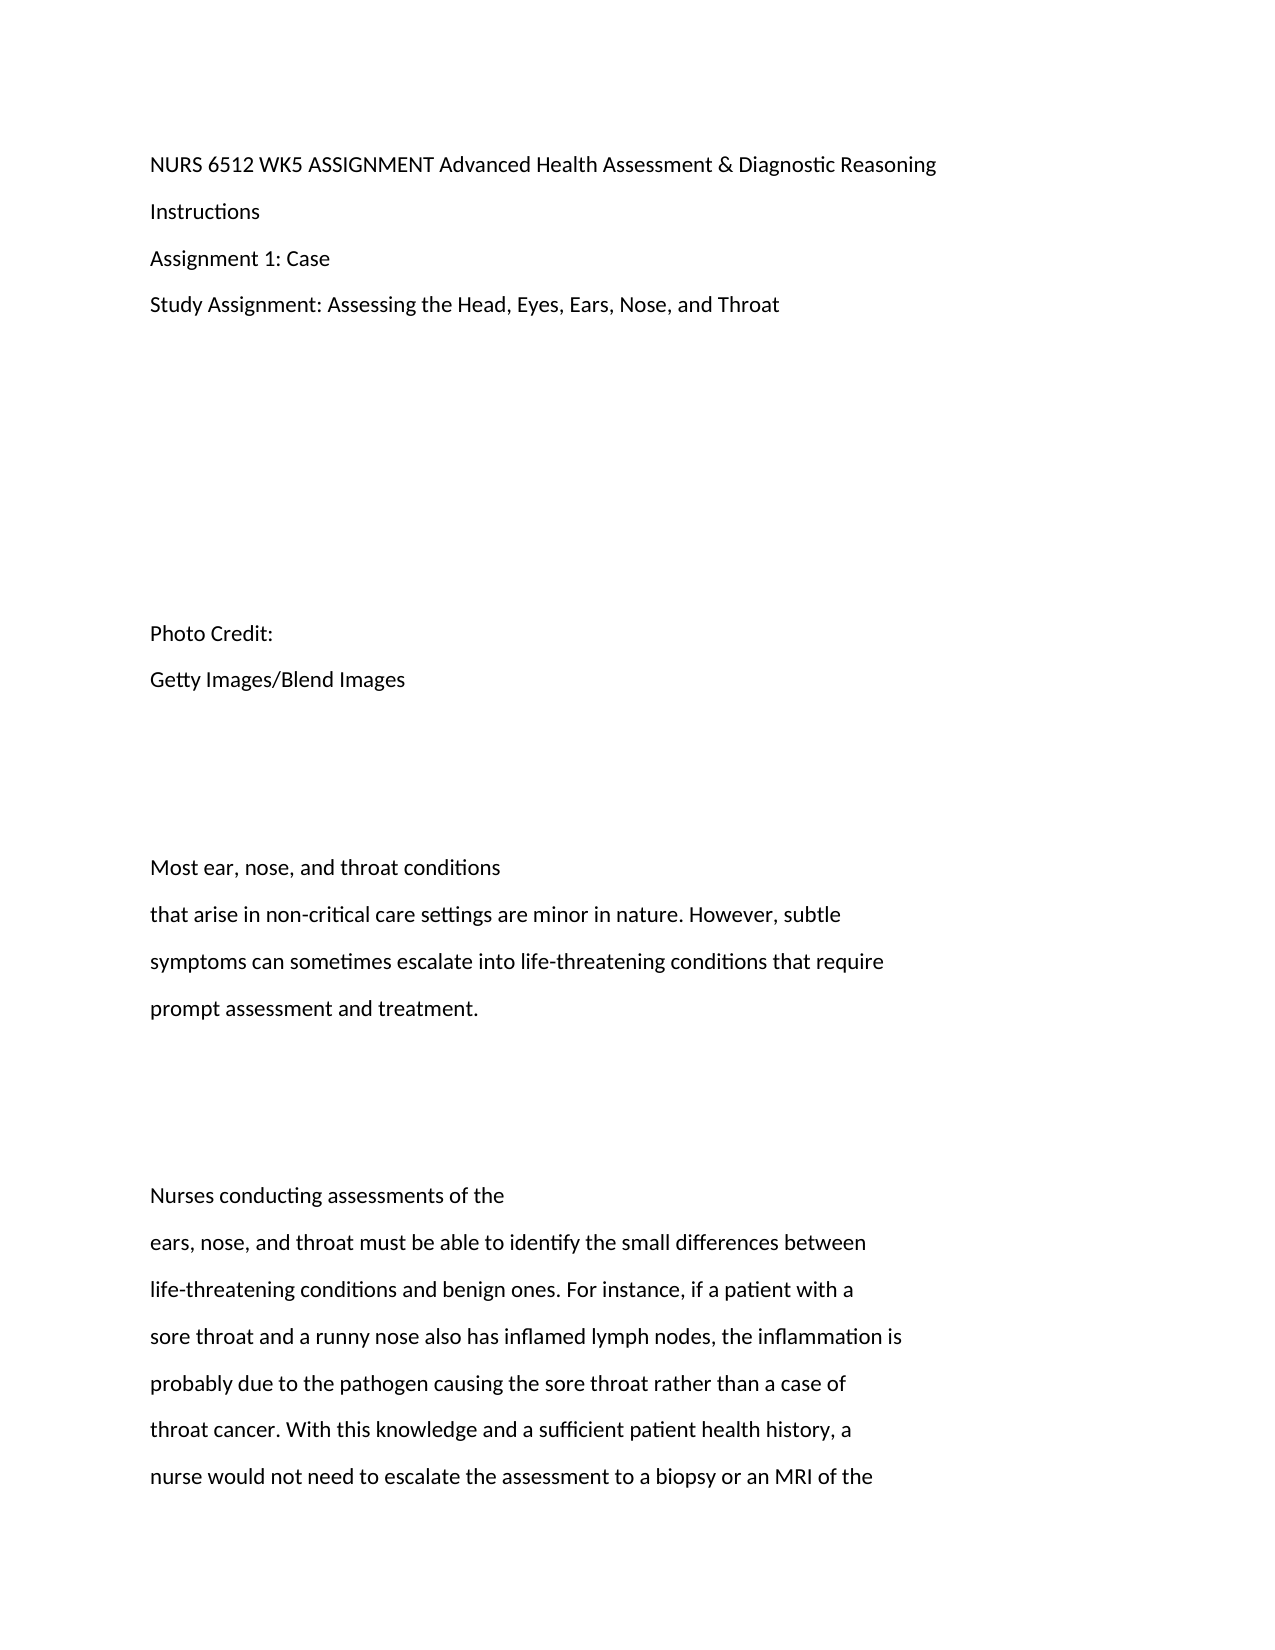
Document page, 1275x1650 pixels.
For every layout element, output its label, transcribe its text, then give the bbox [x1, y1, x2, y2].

text Study Assignment: Assessing the Head, Eyes, Ears, Nose, and Throat [150, 291, 1125, 319]
text Assignment 1: Case [150, 244, 1125, 272]
text Instructions [150, 197, 1125, 225]
text sore throat and a runny nose also has inflamed lymph nodes, the inflammation is [150, 1322, 1125, 1350]
text throat cancer. With this knowledge and a sufficient patient health history, a [150, 1416, 1125, 1444]
text ears, nose, and throat must be able to identify the small differences between [150, 1228, 1125, 1256]
text nurse would not need to escalate the assessment to a biopsy or an MRI of the [150, 1462, 1125, 1491]
text Most ear, nose, and throat conditions [150, 853, 1125, 881]
text life-threatening conditions and benign ones. For instance, if a patient with a [150, 1275, 1125, 1303]
text symptoms can sometimes escalate into life-threatening conditions that require [150, 947, 1125, 975]
text Photo Credit: [150, 619, 1125, 647]
text probably due to the pathogen causing the sore throat rather than a case of [150, 1369, 1125, 1397]
text NURS 6512 WK5 ASSIGNMENT Advanced Health Assessment & Diagnostic Reasoning [150, 150, 1125, 178]
text Getty Images/Blend Images [150, 666, 1125, 694]
text Nurses conducting assessments of the [150, 1181, 1125, 1209]
text prompt assessment and treatment. [150, 994, 1125, 1022]
text that arise in non-critical care settings are minor in nature. However, subtle [150, 900, 1125, 928]
